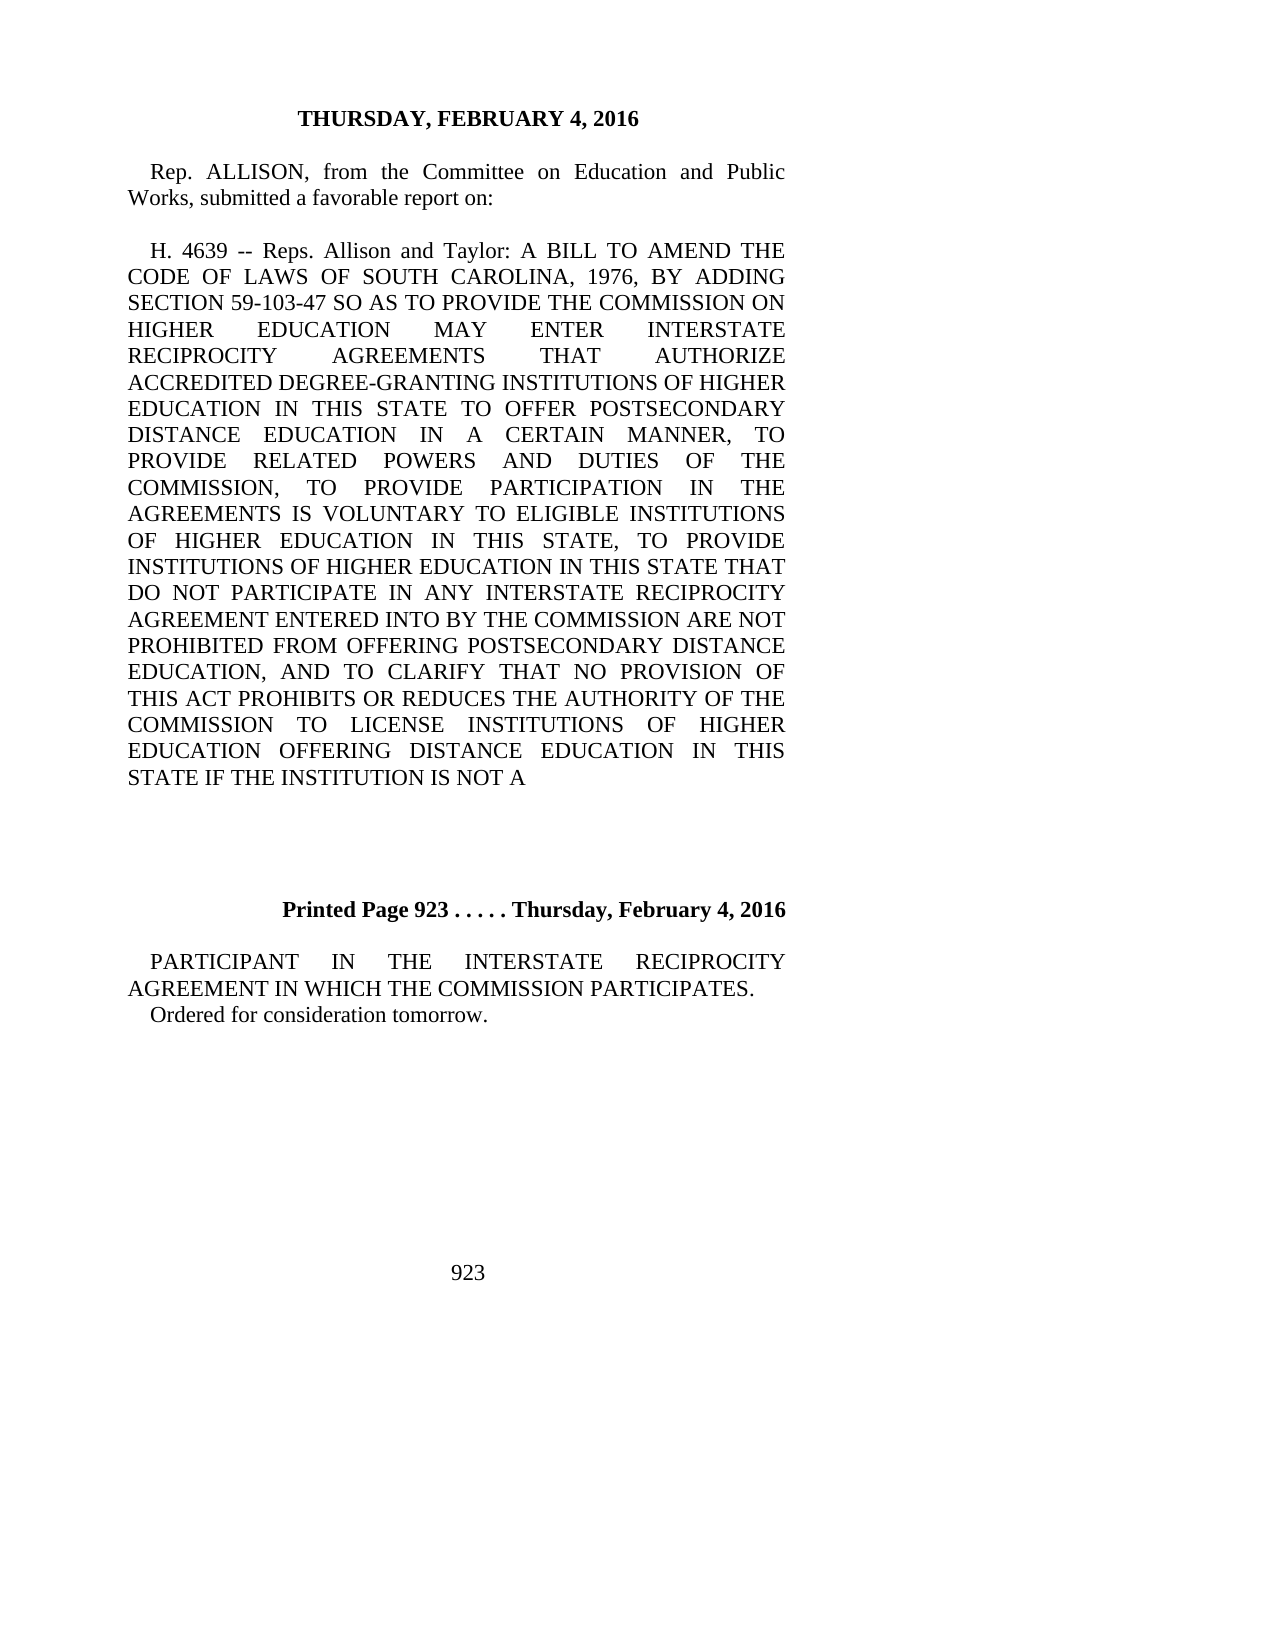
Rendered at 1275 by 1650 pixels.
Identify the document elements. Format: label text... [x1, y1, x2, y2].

text H. 4639 -- Reps. Allison and Taylor: A BILL TO AMEND THE CODE OF LAWS OF SOUTH CAROLINA, 1976, BY ADDING SECTION 59-103-47 SO AS TO PROVIDE THE COMMISSION ON HIGHER EDUCATION MAY ENTER INTERSTATE RECIPROCITY AGREEMENTS THAT AUTHORIZE ACCREDITED DEGREE-GRANTING INSTITUTIONS OF HIGHER EDUCATION IN THIS STATE TO OFFER POSTSECONDARY DISTANCE EDUCATION IN A CERTAIN MANNER, TO PROVIDE RELATED POWERS AND DUTIES OF THE COMMISSION, TO PROVIDE PARTICIPATION IN THE AGREEMENTS IS VOLUNTARY TO ELIGIBLE INSTITUTIONS OF HIGHER EDUCATION IN THIS STATE, TO PROVIDE INSTITUTIONS OF HIGHER EDUCATION IN THIS STATE THAT DO NOT PARTICIPATE IN ANY INTERSTATE RECIPROCITY AGREEMENT ENTERED INTO BY THE COMMISSION ARE NOT PROHIBITED FROM OFFERING POSTSECONDARY DISTANCE EDUCATION, AND TO CLARIFY THAT NO PROVISION OF THIS ACT PROHIBITS OR REDUCES THE AUTHORITY OF THE COMMISSION TO LICENSE INSTITUTIONS OF HIGHER EDUCATION OFFERING DISTANCE EDUCATION IN THIS STATE IF THE INSTITUTION IS NOT A [127, 237, 786, 790]
text PARTICIPANT IN THE INTERSTATE RECIPROCITY AGREEMENT IN WHICH THE COMMISSION PARTICIPATES. [127, 948, 786, 1001]
text Rep. ALLISON, from the Committee on Education and Public Works, submitted a favorable report on: [127, 158, 786, 210]
text Ordered for consideration tomorrow. [127, 1001, 786, 1027]
text Printed Page 923 . . . . . Thursday, February 4, 2016 [127, 896, 786, 922]
